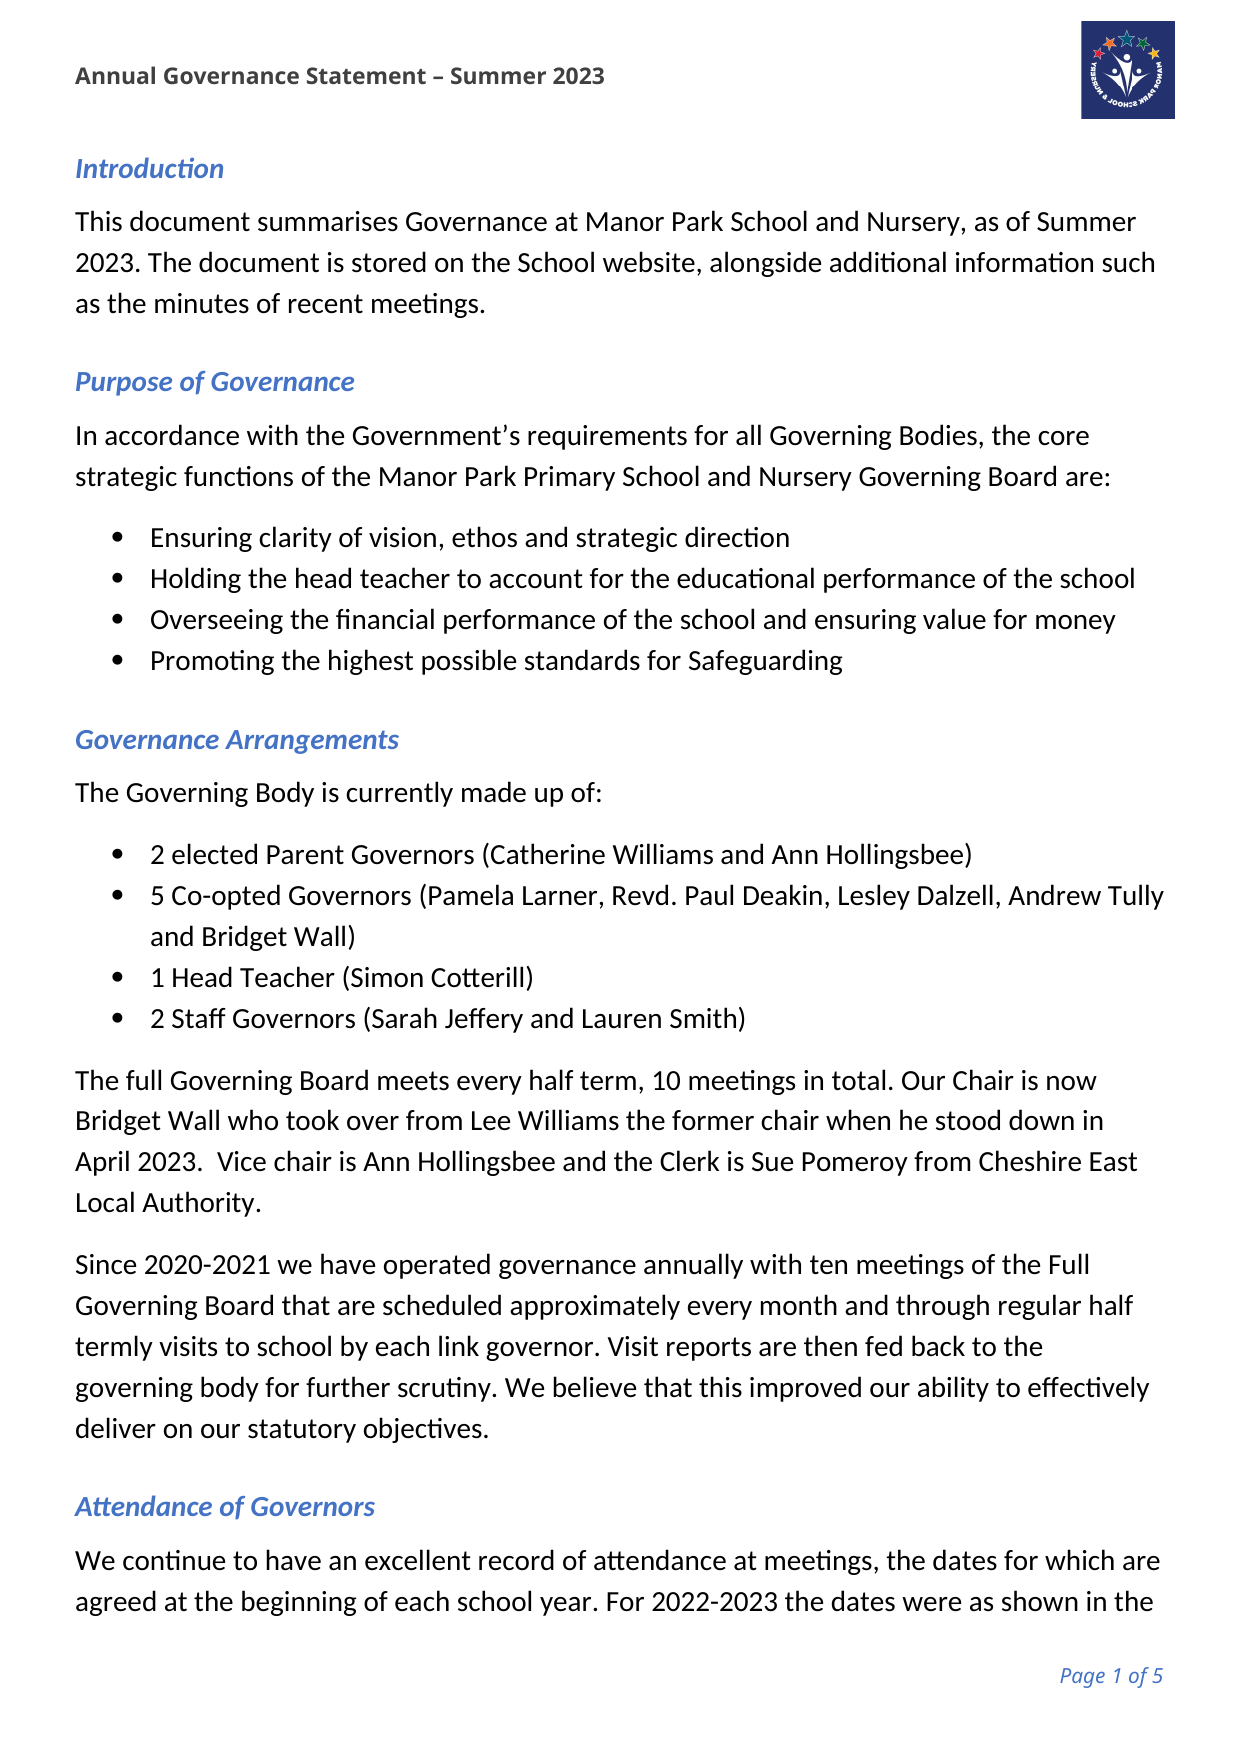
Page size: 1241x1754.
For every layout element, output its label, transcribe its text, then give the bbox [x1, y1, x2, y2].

list 2 Staff Governors (Sarah Jeffery and Lauren Smith) [112, 1000, 1165, 1035]
subtitle Introduction [75, 150, 1165, 185]
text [75, 1542, 1165, 1618]
subtitle Governance Arrangements [75, 721, 1165, 756]
list 5 Co-opted Governors (Pamela Larner, Revd. Paul Deakin, Lesley Dalzell, Andrew Tully and Bridget Wall) [112, 877, 1165, 953]
subtitle Attendance of Governors [75, 1488, 1165, 1524]
list Promoting the highest possible standards for Safeguarding [112, 642, 1165, 678]
list 2 elected Parent Governors (Catherine Williams and Ann Hollingsbee) [112, 836, 1165, 872]
text This document summarises Governance at Manor Park School and Nursery, as of Summer 2023. The document is stored on the School website, alongside additional information such as the minutes of recent meetings. [75, 203, 1165, 321]
picture [1081, 21, 1175, 119]
text Since 2020-2021 we have operated governance annually with ten meetings of the Full Governing Board that are scheduled approximately every month and through regular half termly visits to school by each link governor. Visit reports are then fed back to the governing body for further scrutiny. We believe that this improved our ability to effectively deliver on our statutory objectives. [75, 1246, 1165, 1446]
text In accordance with the Government’s requirements for all Governing Bodies, the core strategic functions of the Manor Park Primary School and Nursery Governing Board are: [75, 417, 1165, 493]
list Holding the head teacher to account for the educational performance of the school [112, 561, 1165, 596]
list 1 Head Teacher (Simon Cotterill) [112, 959, 1165, 994]
text The Governing Body is currently made up of: [75, 774, 1165, 810]
subtitle Purpose of Governance [75, 363, 1165, 399]
text The full Governing Board meets every half term, 10 meetings in total. Our Chair is now Bridget Wall who took over from Lee Williams the former chair when he stood down in April 2023. Vice chair is Ann Hollingsbee and the Clerk is Sue Pomeroy from Cheshire East Local Authority. [75, 1062, 1165, 1220]
list Overseeing the financial performance of the school and ensuring value for money [112, 601, 1165, 637]
list Ensuring clarity of vision, ethos and strategic direction [112, 519, 1165, 555]
